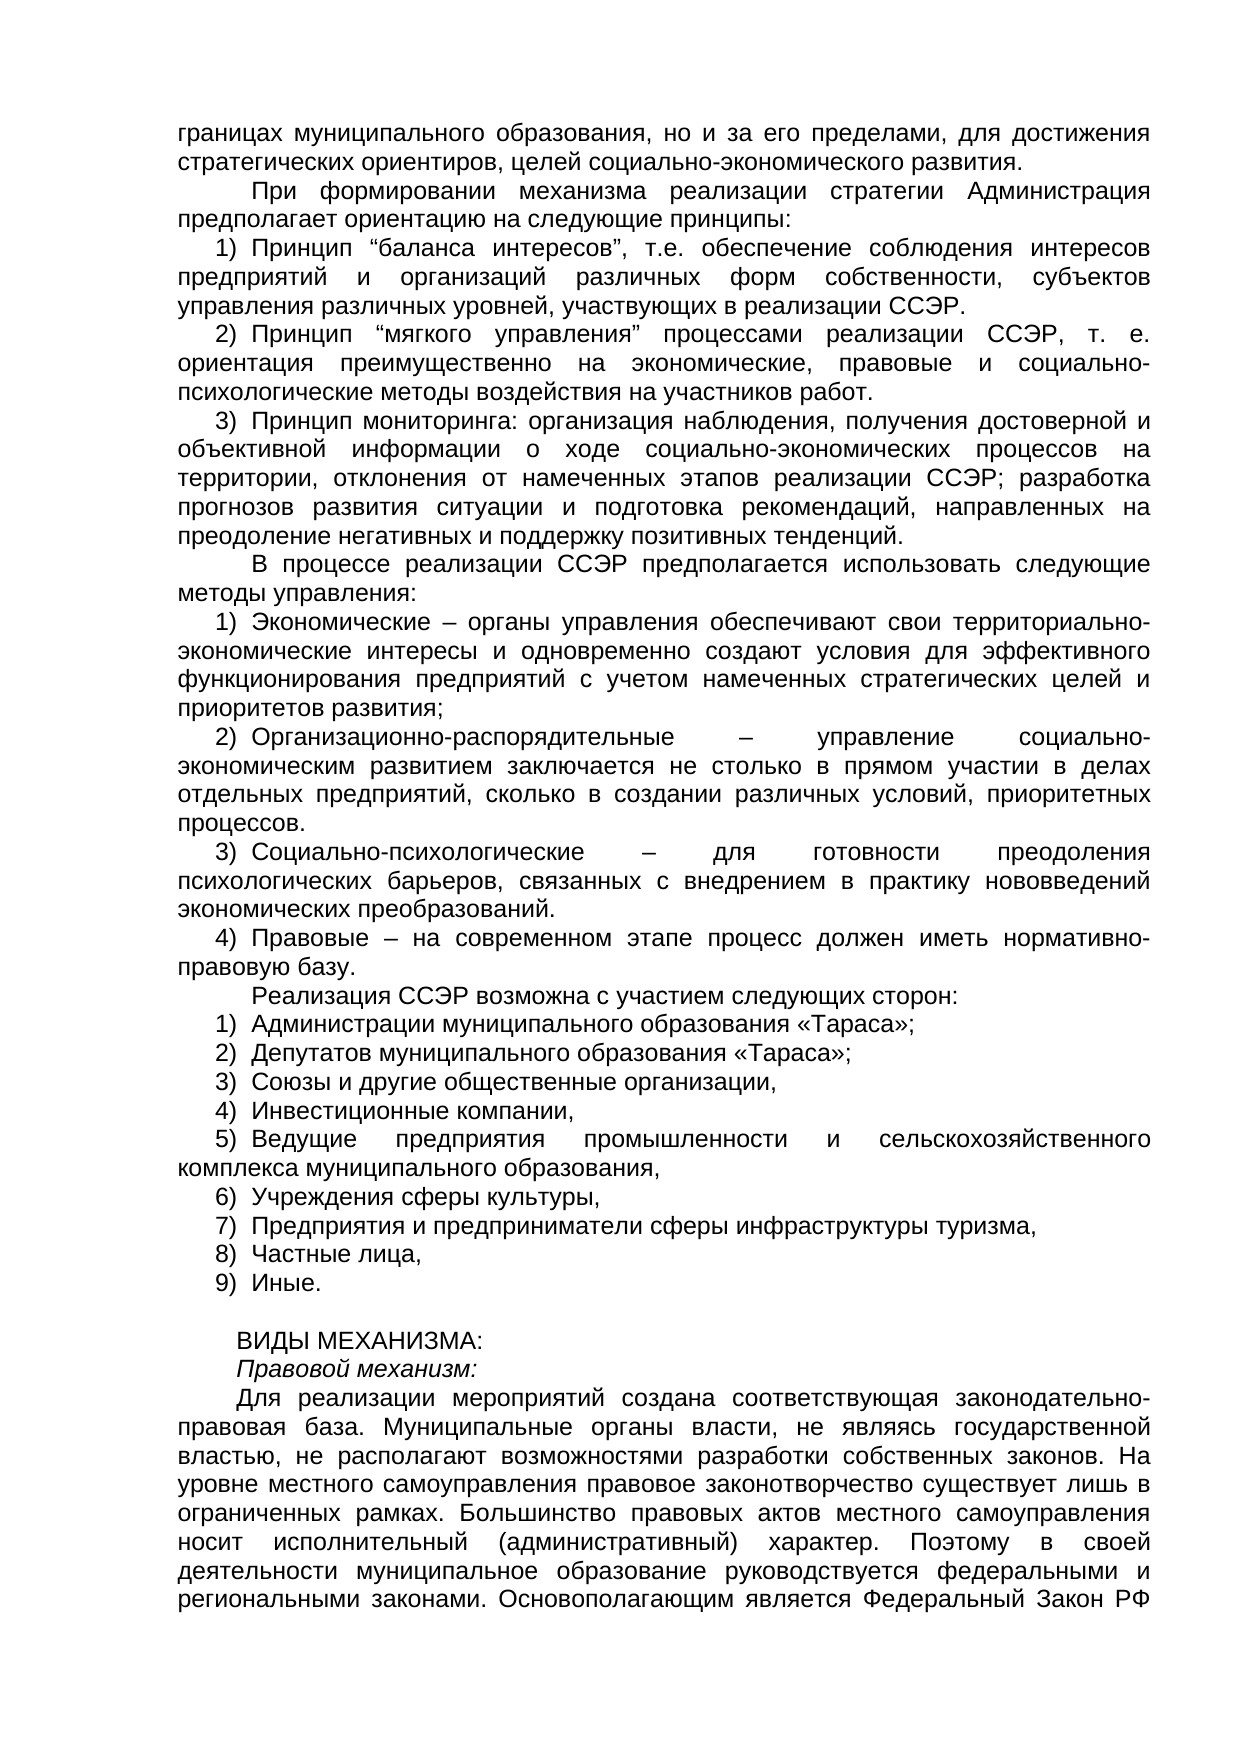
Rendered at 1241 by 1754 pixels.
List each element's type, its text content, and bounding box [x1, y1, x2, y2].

list Социально-психологические – для готовности преодоления психологических барьеров, связанных с внедрением в практику нововведений экономических преобразований. [177, 837, 1152, 923]
list Инвестиционные компании, [177, 1096, 1152, 1124]
text Реализация ССЭР возможна с участием следующих сторон: [177, 981, 1152, 1009]
text Правовой механизм: [177, 1354, 1152, 1383]
list Администрации муниципального образования «Тараса»; [177, 1009, 1152, 1038]
text В процессе реализации ССЭР предполагается использовать следующие методы управления: [177, 549, 1152, 607]
list Принцип “баланса интересов”, т.е. обеспечение соблюдения интересов предприятий и организаций различных форм собственности, субъектов управления различных уровней, участвующих в реализации ССЭР. [177, 233, 1152, 319]
text При формировании механизма реализации стратегии Администрация предполагает ориентацию на следующие принципы: [177, 176, 1152, 233]
text ВИДЫ МЕХАНИЗМА: [177, 1326, 1152, 1354]
list Учреждения сферы культуры, [177, 1182, 1152, 1211]
list Ведущие предприятия промышленности и сельскохозяйственного комплекса муниципального образования, [177, 1124, 1152, 1182]
list Правовые – на современном этапе процесс должен иметь нормативно-правовую базу. [177, 923, 1152, 981]
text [177, 118, 1152, 176]
list Иные. [177, 1268, 1152, 1297]
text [177, 1383, 1152, 1613]
list Частные лица, [177, 1239, 1152, 1268]
list Принцип мониторинга: организация наблюдения, получения достоверной и объективной информации о ходе социально-экономических процессов на территории, отклонения от намеченных этапов реализации ССЭР; разработка прогнозов развития ситуации и подготовка рекомендаций, направленных на преодоление негативных и поддержку позитивных тенденций. [177, 406, 1152, 549]
list Депутатов муниципального образования «Тараса»; [177, 1038, 1152, 1067]
list Экономические – органы управления обеспечивают свои территориально-экономические интересы и одновременно создают условия для эффективного функционирования предприятий с учетом намеченных стратегических целей и приоритетов развития; [177, 607, 1152, 722]
list Принцип “мягкого управления” процессами реализации ССЭР, т. е. ориентация преимущественно на экономические, правовые и социально-психологические методы воздействия на участников работ. [177, 319, 1152, 406]
list Организационно-распорядительные – управление социально-экономическим развитием заключается не столько в прямом участии в делах отдельных предприятий, сколько в создании различных условий, приоритетных процессов. [177, 722, 1152, 837]
list Предприятия и предприниматели сферы инфраструктуры туризма, [177, 1211, 1152, 1239]
list Союзы и другие общественные организации, [177, 1067, 1152, 1096]
